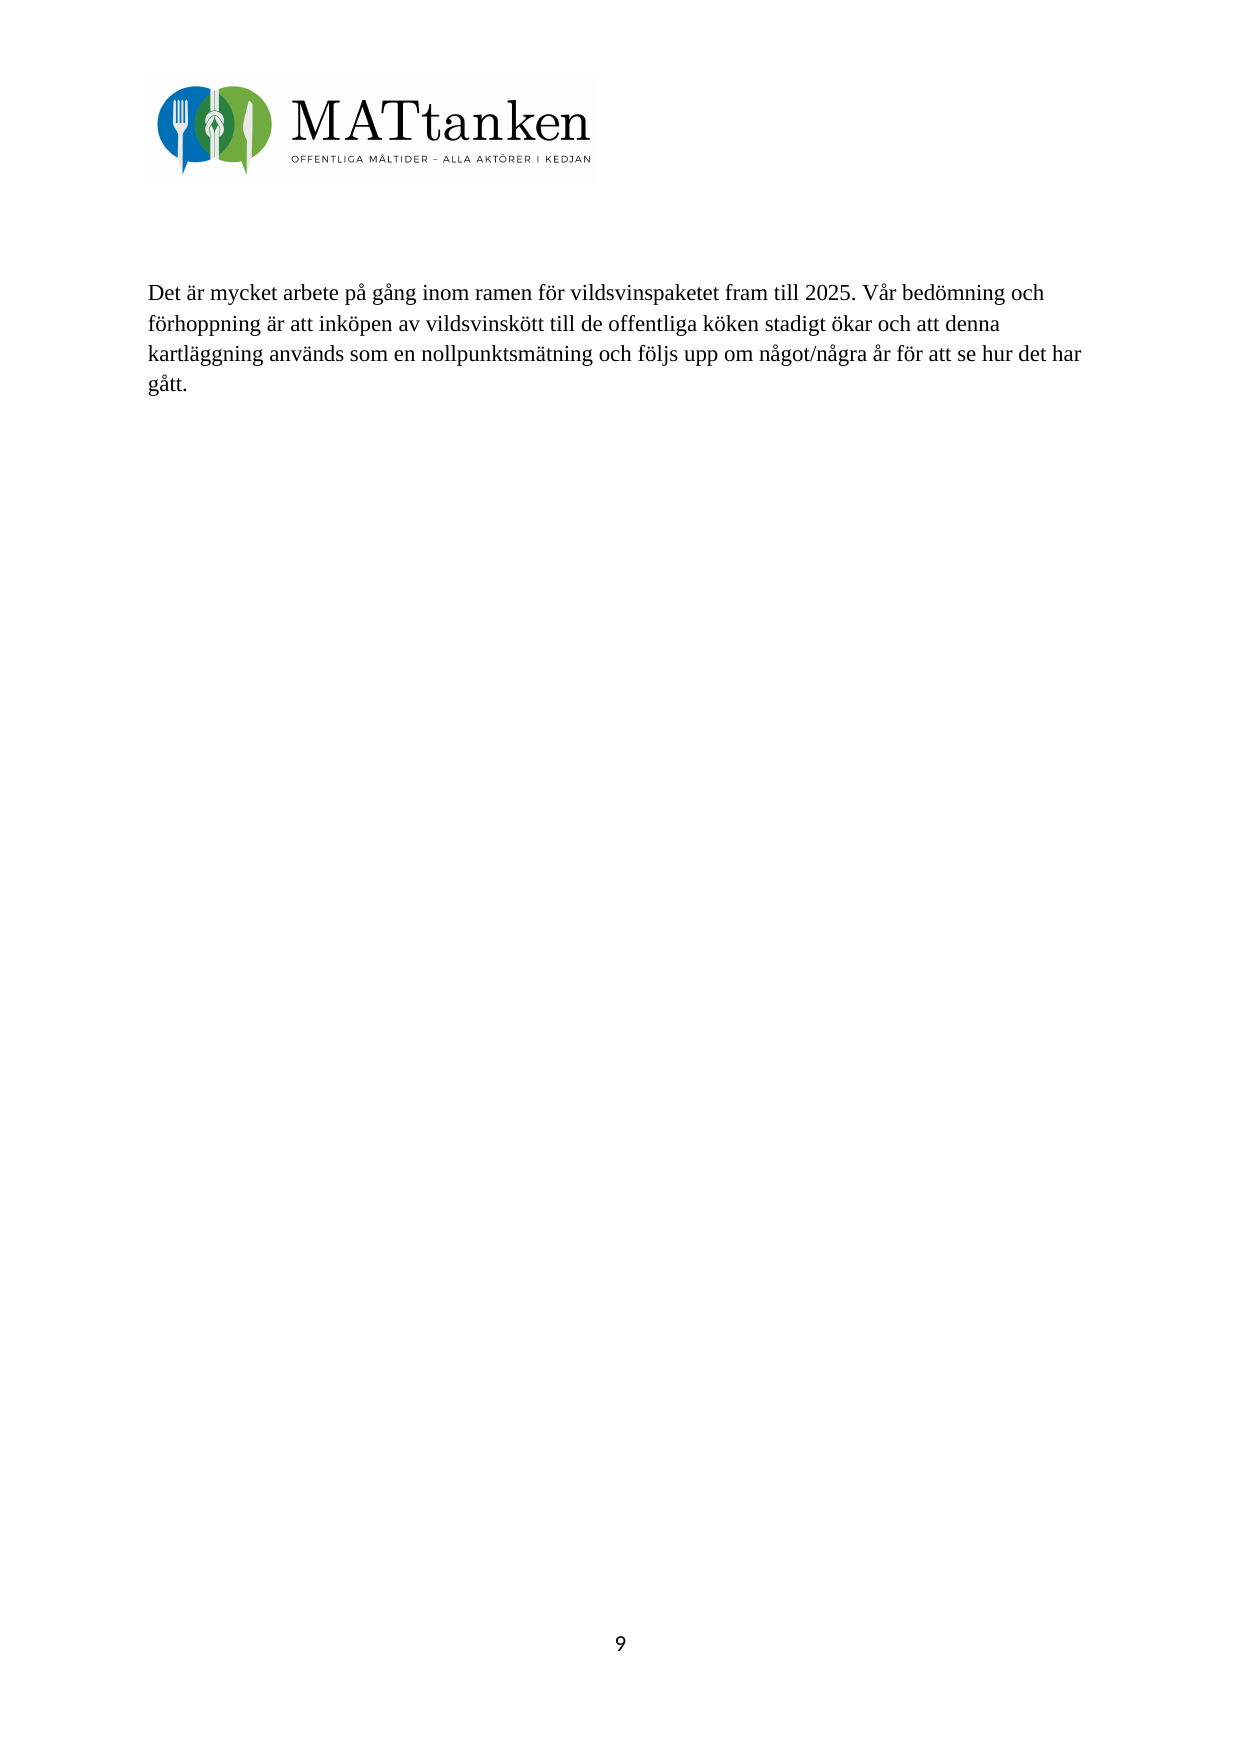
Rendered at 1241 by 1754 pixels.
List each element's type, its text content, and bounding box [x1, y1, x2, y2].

text Det är mycket arbete på gång inom ramen för vildsvinspaketet fram till 2025. Vår bedömning och förhoppning är att inköpen av vildsvinskött till de offentliga köken stadigt ökar och att denna kartläggning används som en nollpunktsmätning och följs upp om något/några år för att se hur det har gått. [148, 279, 1093, 396]
picture [147, 73, 599, 184]
